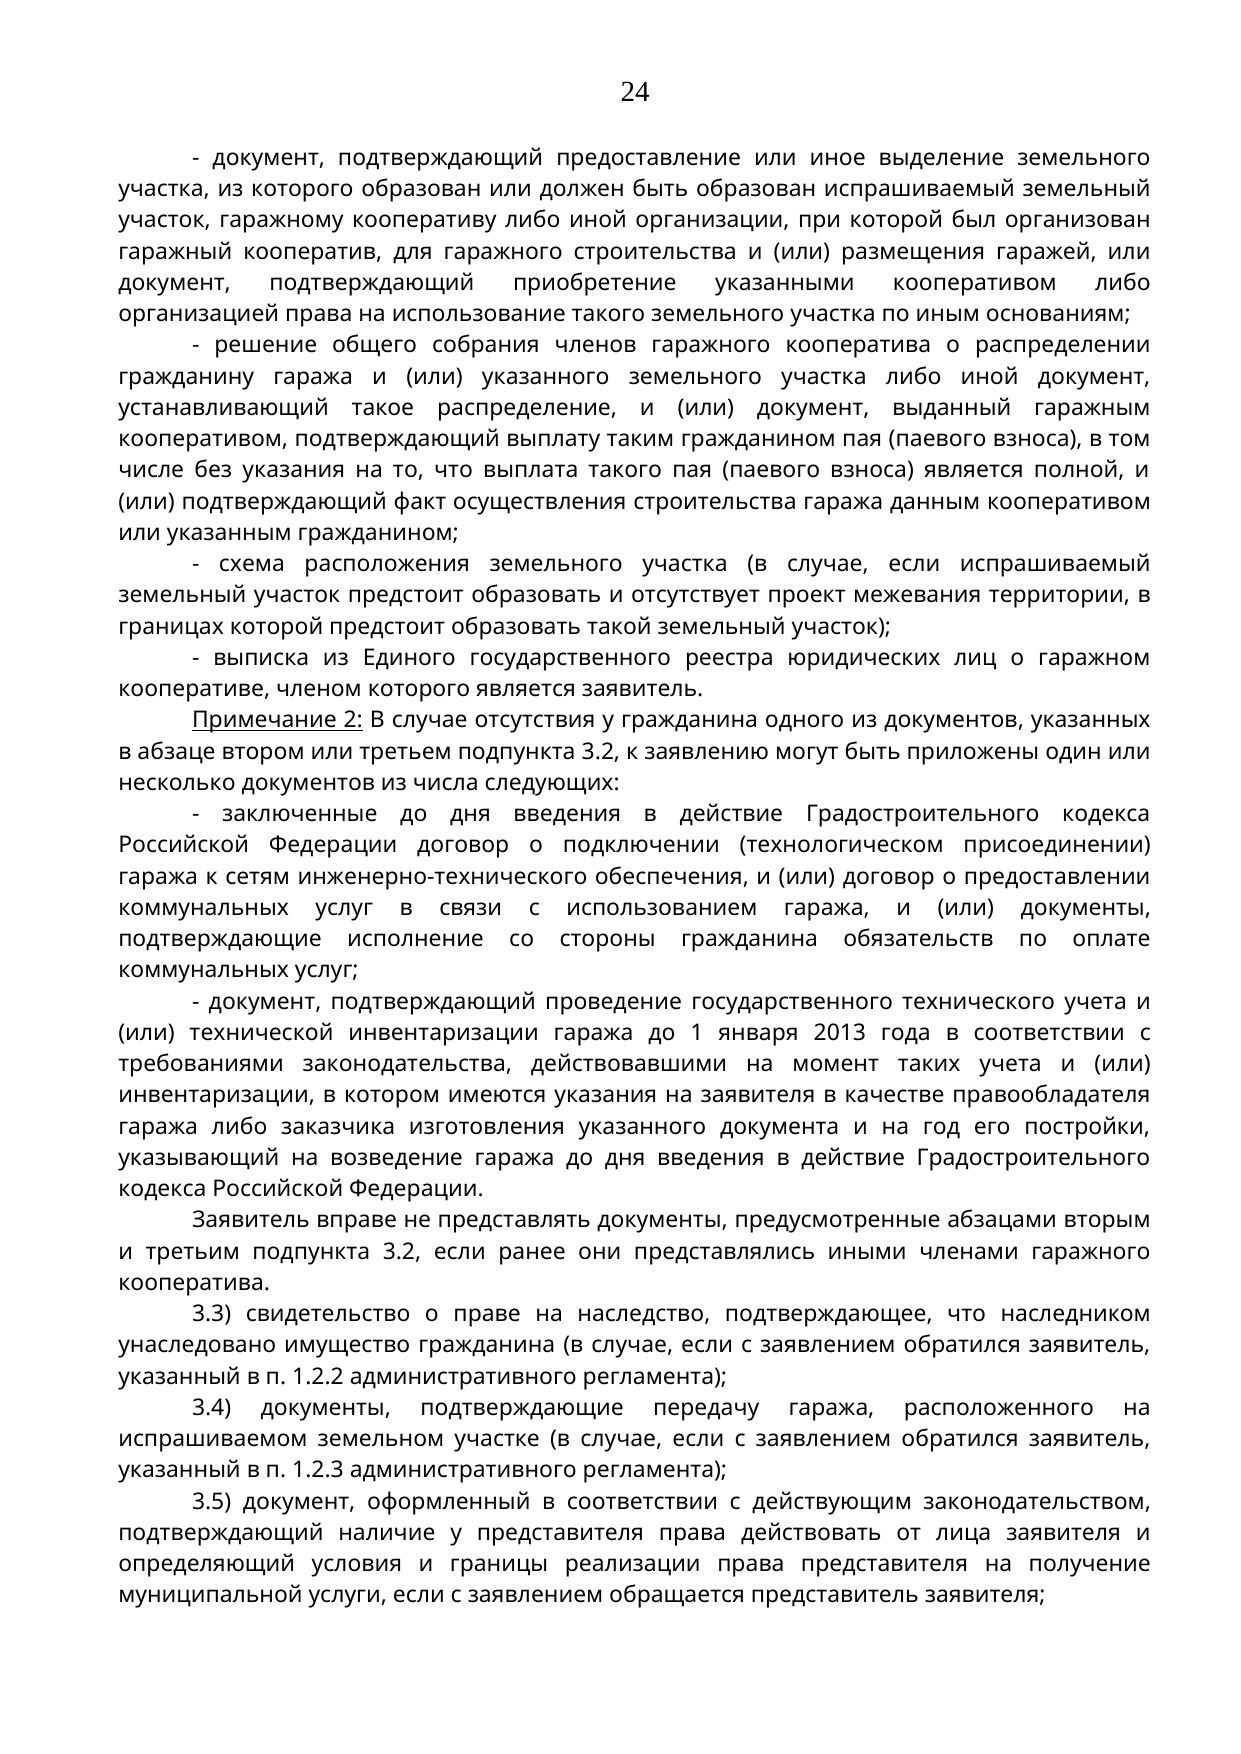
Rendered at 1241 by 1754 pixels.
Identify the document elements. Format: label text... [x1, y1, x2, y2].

text Заявитель вправе не представлять документы, предусмотренные абзацами вторым и третьим подпункта 3.2, если ранее они представлялись иными членами гаражного кооператива. [118, 1203, 1152, 1297]
text - заключенные до дня введения в действие Градостроительного кодекса Российской Федерации договор о подключении (технологическом присоединении) гаража к сетям инженерно-технического обеспечения, и (или) договор о предоставлении коммунальных услуг в связи с использованием гаража, и (или) документы, подтверждающие исполнение со стороны гражданина обязательств по оплате коммунальных услуг; [118, 797, 1152, 984]
text 3.4) документы, подтверждающие передачу гаража, расположенного на испрашиваемом земельном участке (в случае, если с заявлением обратился заявитель, указанный в п. 1.2.3 административного регламента); [118, 1391, 1152, 1484]
text - документ, подтверждающий предоставление или иное выделение земельного участка, из которого образован или должен быть образован испрашиваемый земельный участок, гаражному кооперативу либо иной организации, при которой был организован гаражный кооператив, для гаражного строительства и (или) размещения гаражей, или документ, подтверждающий приобретение указанными кооперативом либо организацией права на использование такого земельного участка по иным основаниям; [118, 141, 1152, 328]
text - документ, подтверждающий проведение государственного технического учета и (или) технической инвентаризации гаража до 1 января 2013 года в соответствии с требованиями законодательства, действовавшими на момент таких учета и (или) инвентаризации, в котором имеются указания на заявителя в качестве правообладателя гаража либо заказчика изготовления указанного документа и на год его постройки, указывающий на возведение гаража до дня введения в действие Градостроительного кодекса Российской Федерации. [118, 984, 1152, 1203]
text - схема расположения земельного участка (в случае, если испрашиваемый земельный участок предстоит образовать и отсутствует проект межевания территории, в границах которой предстоит образовать такой земельный участок); [118, 547, 1152, 641]
text 3.5) документ, оформленный в соответствии с действующим законодательством, подтверждающий наличие у представителя права действовать от лица заявителя и определяющий условия и границы реализации права представителя на получение муниципальной услуги, если с заявлением обращается представитель заявителя; [118, 1484, 1152, 1609]
text 3.3) свидетельство о праве на наследство, подтверждающее, что наследником унаследовано имущество гражданина (в случае, если с заявлением обратился заявитель, указанный в п. 1.2.2 административного регламента); [118, 1297, 1152, 1391]
text Примечание 2: В случае отсутствия у гражданина одного из документов, указанных в абзаце втором или третьем подпункта 3.2, к заявлению могут быть приложены один или несколько документов из числа следующих: [118, 703, 1152, 797]
text - решение общего собрания членов гаражного кооператива о распределении гражданину гаража и (или) указанного земельного участка либо иной документ, устанавливающий такое распределение, и (или) документ, выданный гаражным кооперативом, подтверждающий выплату таким гражданином пая (паевого взноса), в том числе без указания на то, что выплата такого пая (паевого взноса) является полной, и (или) подтверждающий факт осуществления строительства гаража данным кооперативом или указанным гражданином; [118, 328, 1152, 547]
text - выписка из Единого государственного реестра юридических лиц о гаражном кооперативе, членом которого является заявитель. [118, 641, 1152, 703]
